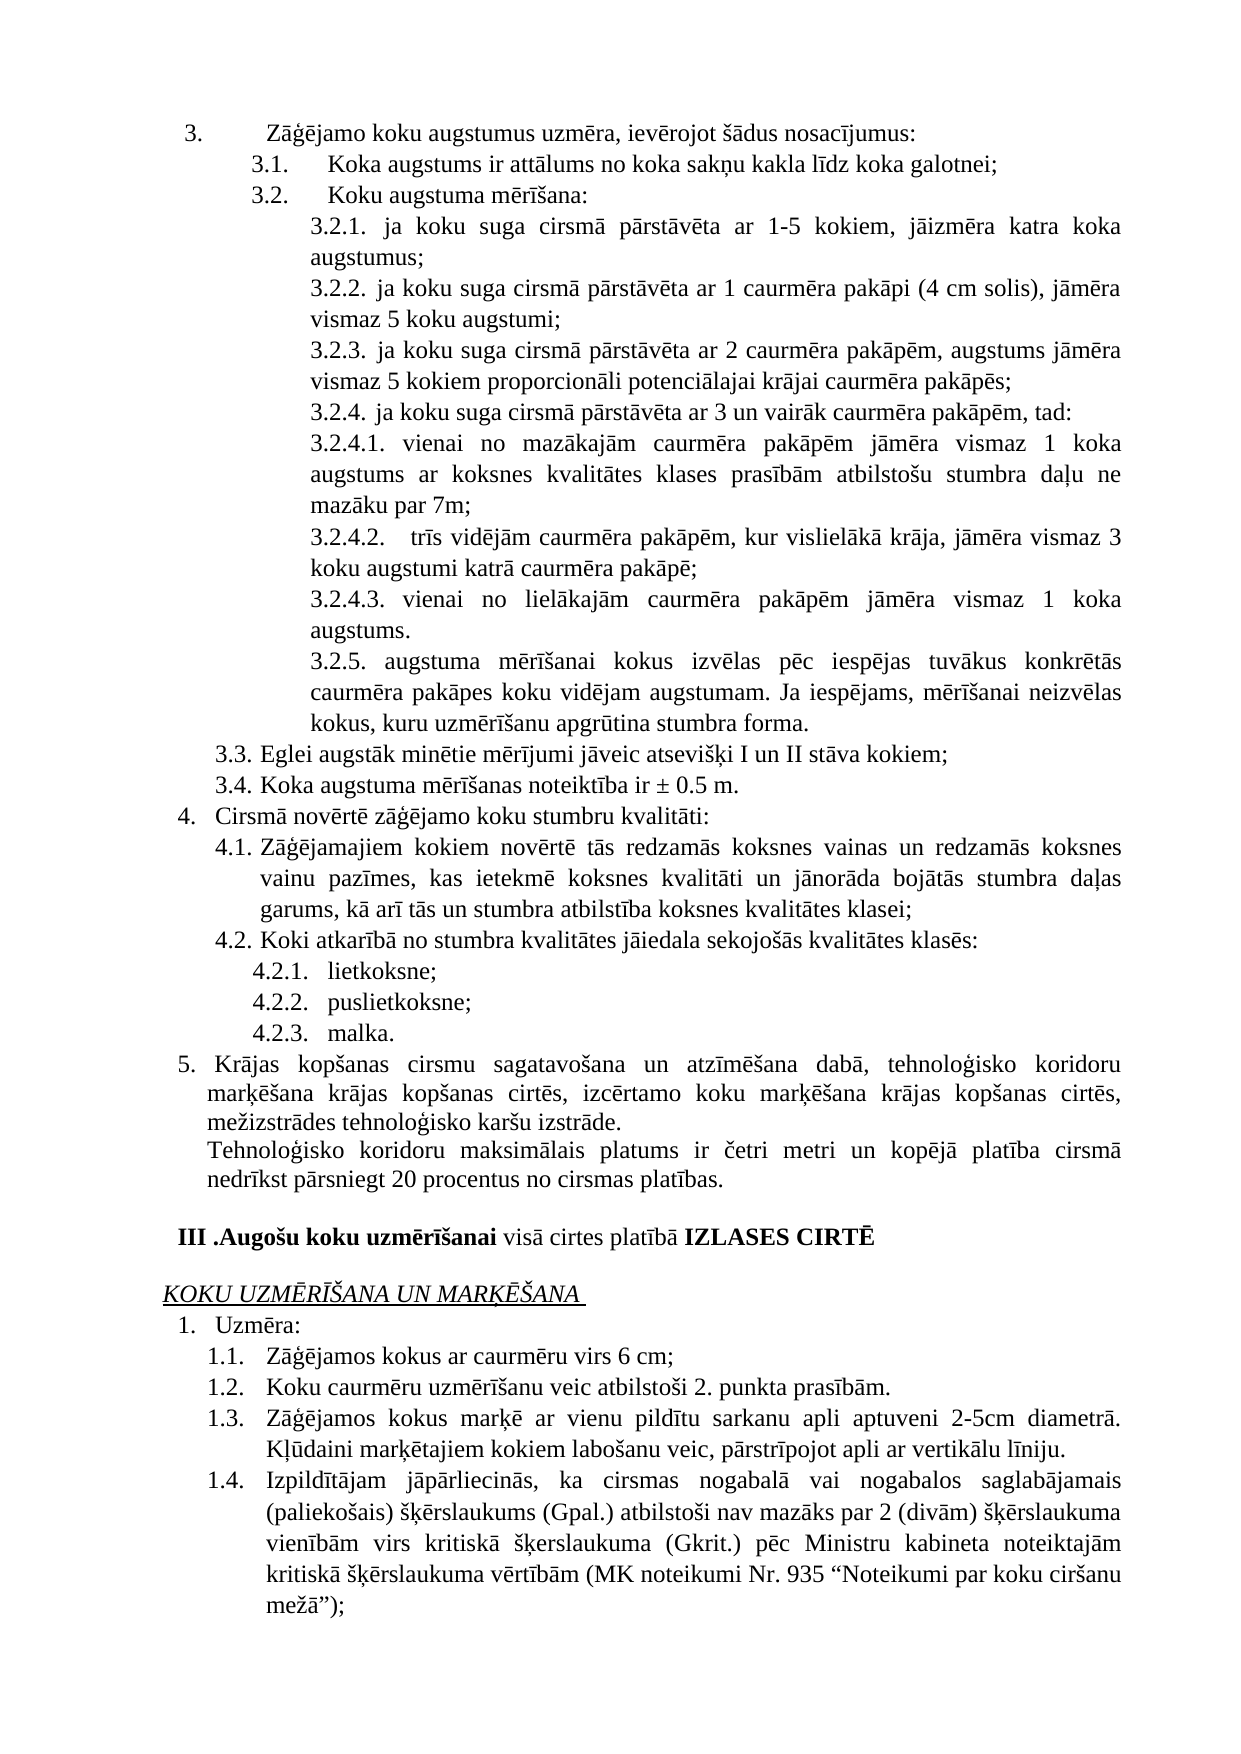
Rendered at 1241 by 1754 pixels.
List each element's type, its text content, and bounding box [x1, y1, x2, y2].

list Eglei augstāk minētie mērījumi jāveic atsevišķi I un II stāva kokiem; [215, 739, 1122, 768]
text KOKU UZMĒRĪŠANA UN MARĶĒŠANA [162, 1279, 1122, 1308]
list Koku augstuma mērīšana: [251, 180, 1122, 209]
list Uzmēra: [177, 1310, 1122, 1339]
list Zāģējamo koku augstumus uzmēra, ievērojot šādus nosacījumus: [177, 118, 1122, 147]
text Tehnoloģisko koridoru maksimālais platums ir četri metri un kopējā platība cirsmā nedrīkst pārsniegt 20 procentus no cirsmas platības. [207, 1136, 1122, 1193]
list vienai no mazākajām caurmēra pakāpēm jāmēra vismaz 1 koka augstums ar koksnes kvalitātes klases prasībām atbilstošu stumbra daļu ne mazāku par 7m; [310, 428, 1122, 519]
list Zāģējamos kokus marķē ar vienu pildītu sarkanu apli aptuveni 2-5cm diametrā. Kļūdaini marķētajiem kokiem labošanu veic, pārstrīpojot apli ar vertikālu līniju. [207, 1403, 1122, 1463]
list Koku caurmēru uzmērīšanu veic atbilstoši 2. punkta prasībām. [207, 1372, 1122, 1401]
list Zāģējamos kokus ar caurmēru virs 6 cm; [207, 1341, 1122, 1370]
text 5. Krājas kopšanas cirsmu sagatavošana un atzīmēšana dabā, tehnoloģisko koridoru marķēšana krājas kopšanas cirtēs, izcērtamo koku marķēšana krājas kopšanas cirtēs, mežizstrādes tehnoloģisko karšu izstrāde. [177, 1049, 1122, 1136]
list Koka augstuma mērīšanas noteiktība ir ± 0.5 m. [215, 770, 1122, 799]
list trīs vidējām caurmēra pakāpēm, kur vislielākā krāja, jāmēra vismaz 3 koku augstumi katrā caurmēra pakāpē; [310, 522, 1122, 581]
list Koki atkarībā no stumbra kvalitātes jāiedala sekojošās kvalitātes klasēs: [215, 925, 1122, 954]
list Izpildītājam jāpārliecinās, ka cirsmas nogabalā vai nogabalos saglabājamais (paliekošais) šķērslaukums (Gpal.) atbilstoši nav mazāks par 2 (divām) šķērslaukuma vienībām virs kritiskā šķerslaukuma (Gkrit.) pēc Ministru kabineta noteiktajām kritiskā šķērslaukuma vērtībām (MK noteikumi Nr. 935 “Noteikumi par koku ciršanu mežā”); [207, 1466, 1122, 1618]
list puslietkoksne; [252, 987, 1122, 1016]
list Cirsmā novērtē zāģējamo koku stumbru kvalitāti: [177, 801, 1122, 830]
list malka. [252, 1018, 1122, 1047]
list ja koku suga cirsmā pārstāvēta ar 3 un vairāk caurmēra pakāpēm, tad: [310, 397, 1122, 426]
list ja koku suga cirsmā pārstāvēta ar 2 caurmēra pakāpēm, augstums jāmēra vismaz 5 kokiem proporcionāli potenciālajai krājai caurmēra pakāpēs; [310, 335, 1122, 395]
list ja koku suga cirsmā pārstāvēta ar 1-5 kokiem, jāizmēra katra koka augstumus; [310, 211, 1122, 271]
text III .Augošu koku uzmērīšanai visā cirtes platībā IZLASES CIRTĒ [177, 1222, 1122, 1251]
list ja koku suga cirsmā pārstāvēta ar 1 caurmēra pakāpi (4 cm solis), jāmēra vismaz 5 koku augstumi; [310, 273, 1122, 333]
list Koka augstums ir attālums no koka sakņu kakla līdz koka galotnei; [251, 149, 1122, 178]
list lietkoksne; [252, 956, 1122, 985]
list vienai no lielākajām caurmēra pakāpēm jāmēra vismaz 1 koka augstums. [310, 584, 1122, 643]
list Zāģējamajiem kokiem novērtē tās redzamās koksnes vainas un redzamās koksnes vainu pazīmes, kas ietekmē koksnes kvalitāti un jānorāda bojātās stumbra daļas garums, kā arī tās un stumbra atbilstība koksnes kvalitātes klasei; [215, 832, 1122, 923]
text 3.2.5. augstuma mērīšanai kokus izvēlas pēc iespējas tuvākus konkrētās caurmēra pakāpes koku vidējam augstumam. Ja iespējams, mērīšanai neizvēlas kokus, kuru uzmērīšanu apgrūtina stumbra forma. [310, 646, 1122, 737]
